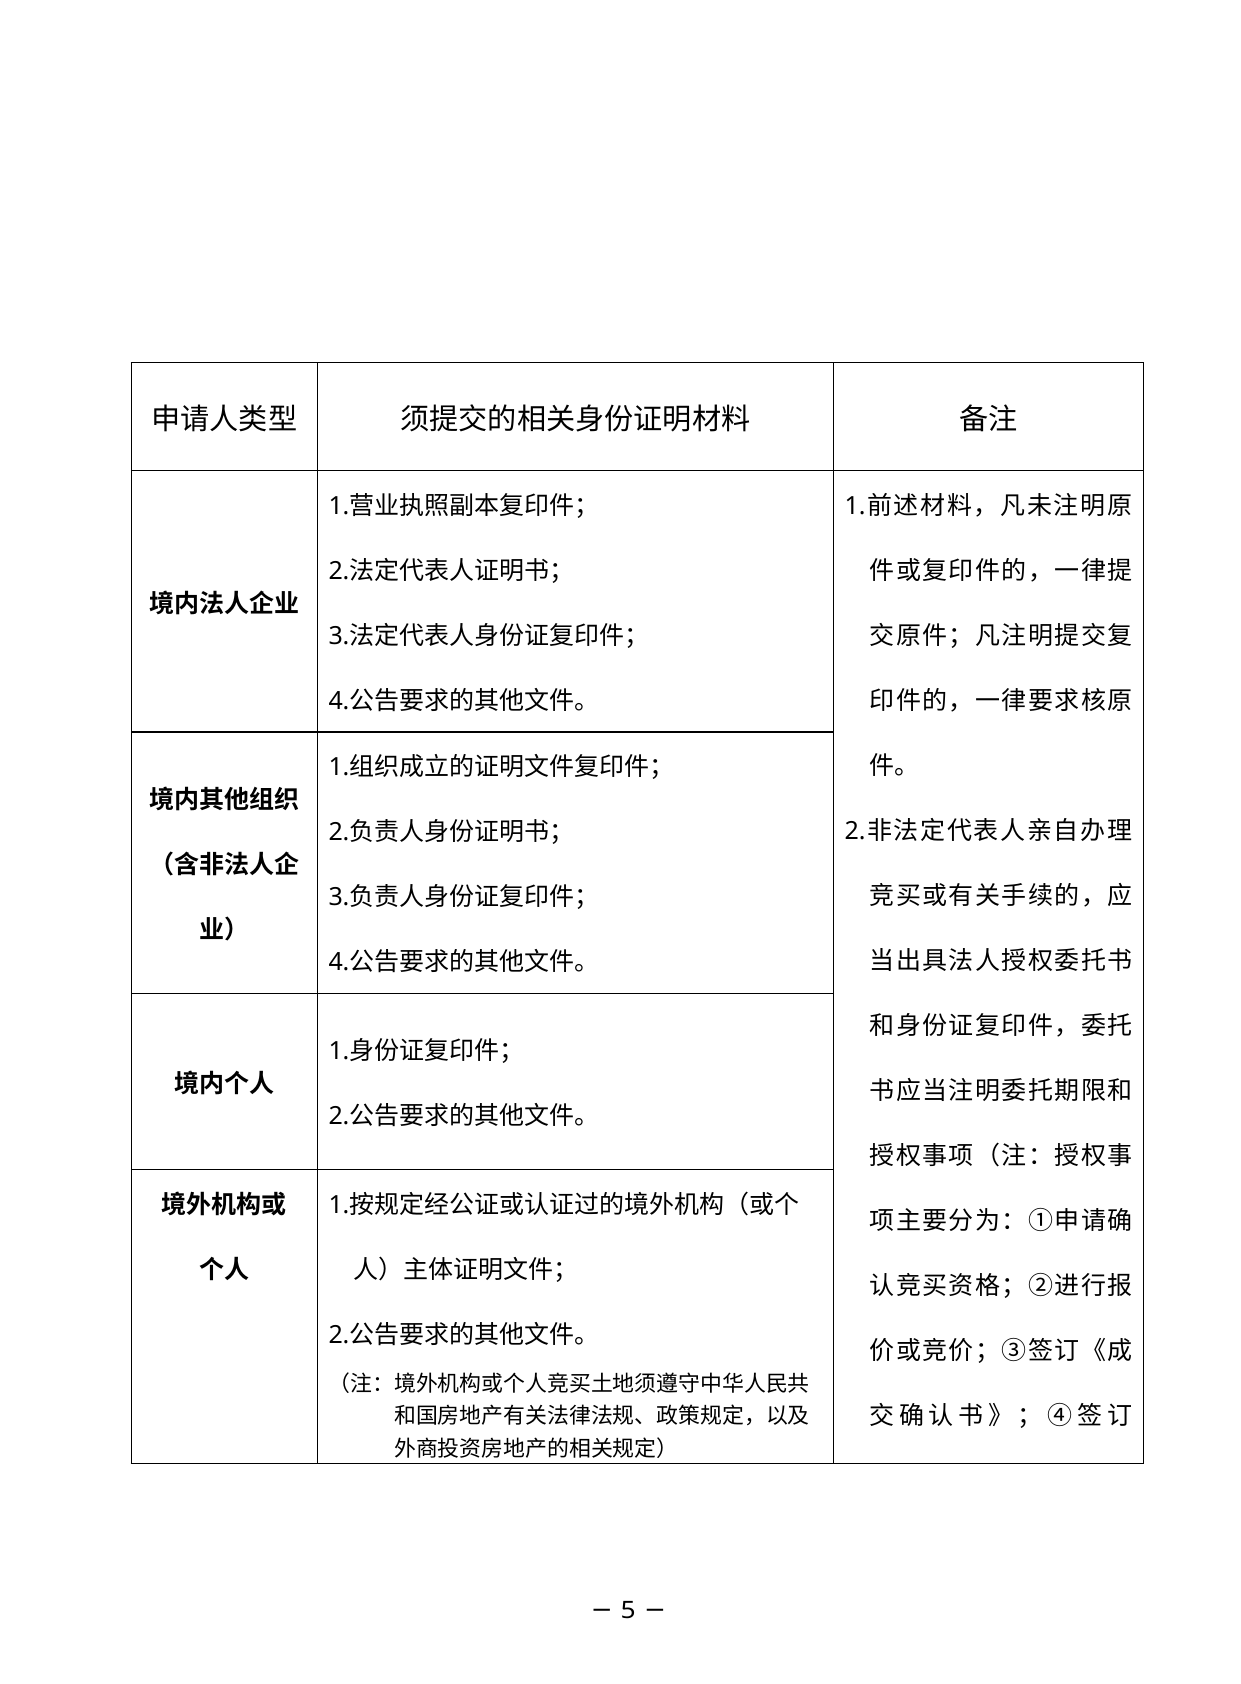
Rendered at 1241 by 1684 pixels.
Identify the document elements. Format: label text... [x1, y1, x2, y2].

table_cell 境内法人企业 [132, 471, 317, 731]
table_header 备注 [834, 363, 1143, 470]
table_cell 1.组织成立的证明文件复印件； 2.负责人身份证明书； 3.负责人身份证复印件； 4.公告要求的其他文件。 [318, 733, 833, 992]
table_cell 境内个人 [132, 994, 317, 1169]
table_cell 1.身份证复印件； 2.公告要求的其他文件。 [318, 994, 833, 1169]
table_cell 1.营业执照副本复印件； 2.法定代表人证明书； 3.法定代表人身份证复印件； 4.公告要求的其他文件。 [318, 471, 833, 731]
table_cell 境外机构或 个人 [132, 1170, 317, 1463]
table_cell 1.按规定经公证或认证过的境外机构（或个人）主体证明文件； 2.公告要求的其他文件。 （注：境外机构或个人竞买土地须遵守中华人民共和国房地产有关法律法规、政策规定，以及外商投资房地产的相关规定） [318, 1170, 833, 1463]
table_header 申请人类型 [132, 363, 317, 470]
table_cell 1.前述材料，凡未注明原件或复印件的，一律提交原件；凡注明提交复印件的，一律要求核原件。 2.非法定代表人亲自办理竞买或有关手续的，应当出具法人授权委托书和身份证复印件，委托书应当注明委托期限和授权事项（注：授权事项主要分为：①申请确认竞买资格；②进行报价或竞价；③签订《成交确认书》；④签订《深圳市土地使用权出让合同书》及相关协议文件）；⑤参与现场摇号，领取身份号牌。属于其他申请人类型的，参照上述要求办理，其中：竞买申请人为境内其他组织的，其授权委托书须加盖组织公章；竞买申请人为个人的，其授权委托书应当按规定经公证；授权行为发生在境外的，应当按规定进行公证或认证。 3.各项材料可以使用其它语言，但必须附中文译本，所有材料的解释应以中文为准。 [834, 471, 1143, 1463]
table_cell 境内其他组织（含非法人企业） [132, 733, 317, 992]
table_header 须提交的相关身份证明材料 [318, 363, 833, 470]
